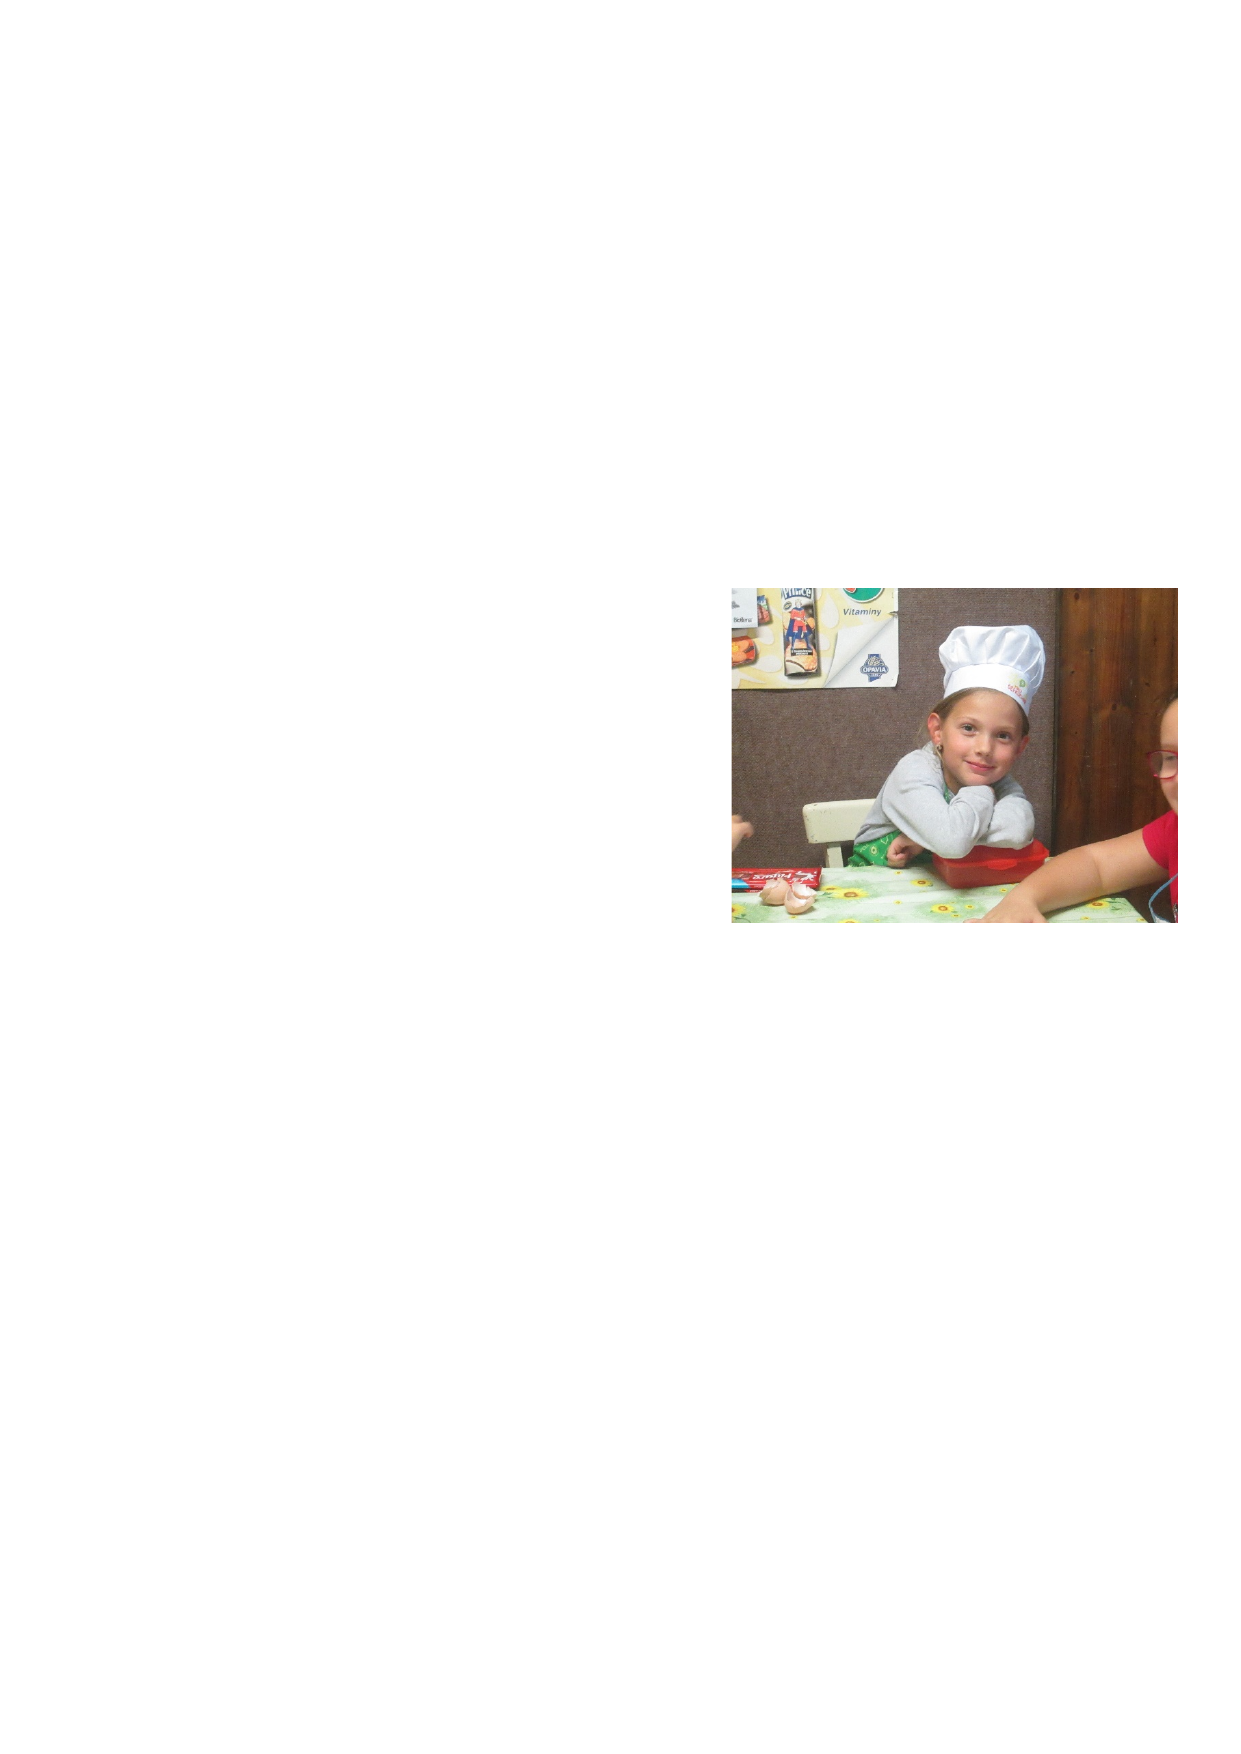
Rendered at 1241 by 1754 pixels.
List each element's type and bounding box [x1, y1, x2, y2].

picture [731, 588, 1178, 923]
